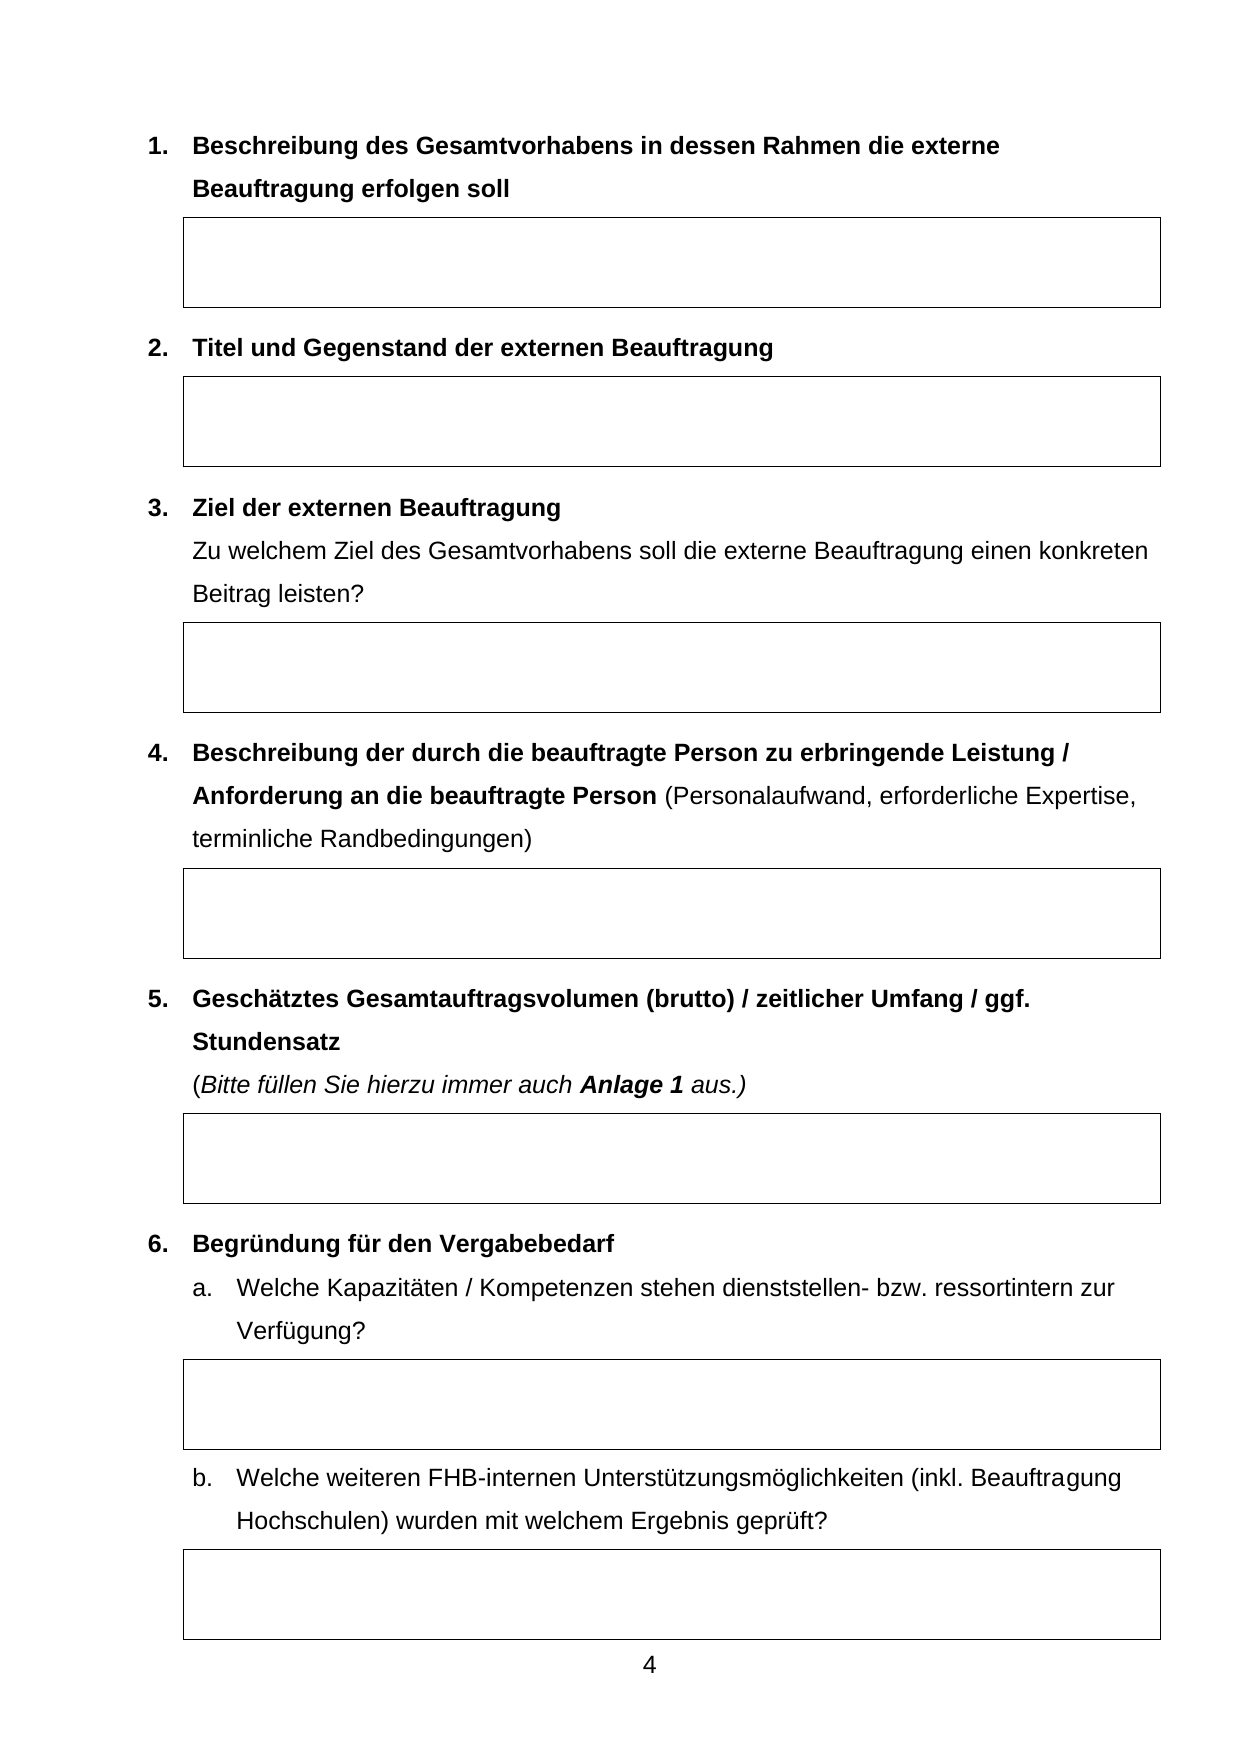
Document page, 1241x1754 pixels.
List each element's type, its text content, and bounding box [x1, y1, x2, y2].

text Zu welchem Ziel des Gesamtvorhabens soll die externe Beauftragung einen konkreten Beitrag leisten? [192, 536, 1152, 607]
list Geschätztes Gesamtauftragsvolumen (brutto) / zeitlicher Umfang / ggf. Stundensatz (Bitte füllen Sie hierzu immer auch Anlage 1 aus.) [148, 984, 1152, 1099]
list Titel und Gegenstand der externen Beauftragung [148, 333, 1152, 362]
list Welche Kapazitäten / Kompetenzen stehen dienststellen- bzw. ressortintern zur Verfügung? [192, 1272, 1152, 1344]
list Ziel der externen Beauftragung [148, 492, 1152, 521]
list Begründung für den Vergabebedarf [148, 1229, 1152, 1258]
list Beschreibung der durch die beauftragte Person zu erbringende Leistung / Anforderung an die beauftragte Person (Personalaufwand, erforderliche Expertise, terminliche Randbedingungen) [148, 738, 1152, 853]
list Beschreibung des Gesamtvorhabens in dessen Rahmen die externe Beauftragung erfolgen soll [148, 131, 1152, 202]
list Welche weiteren FHB-internen Unterstützungsmöglichkeiten (inkl. Beauftragung Hochschulen) wurden mit welchem Ergebnis geprüft? [192, 1462, 1152, 1534]
